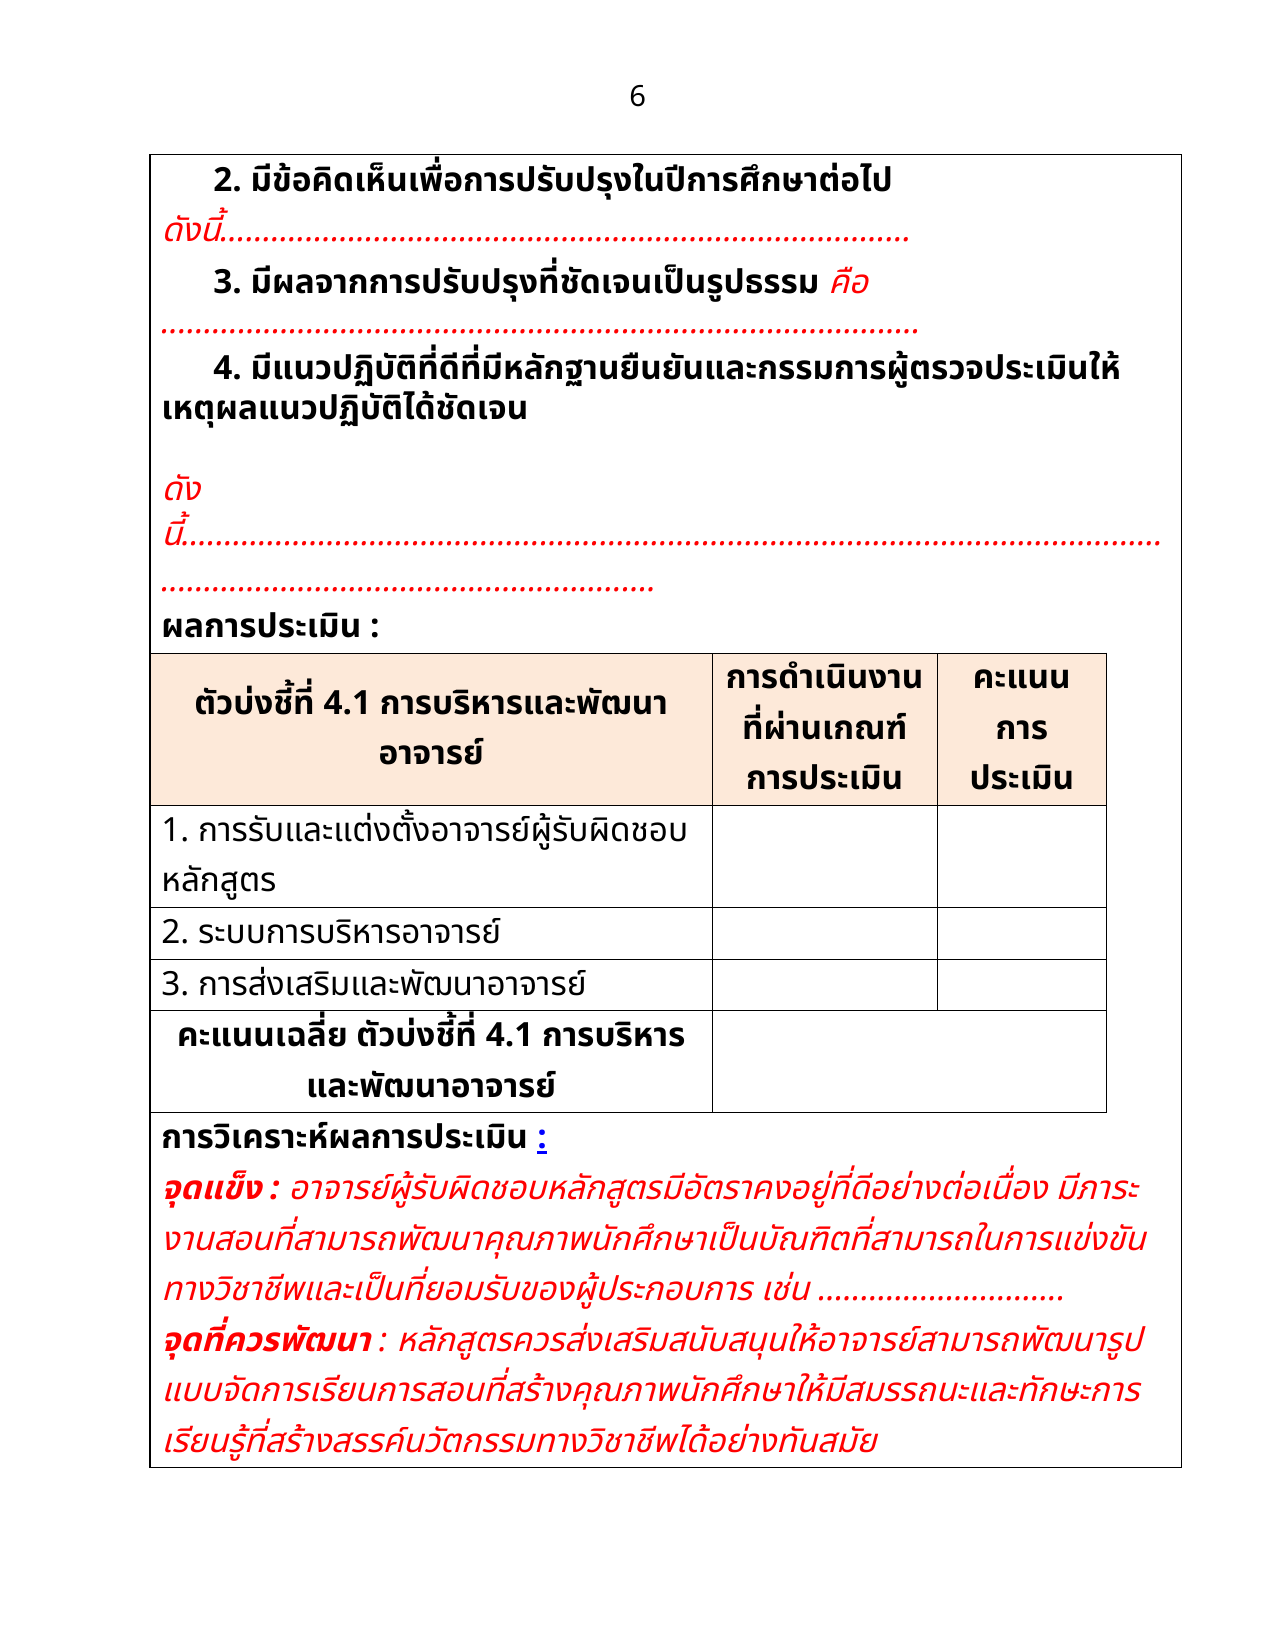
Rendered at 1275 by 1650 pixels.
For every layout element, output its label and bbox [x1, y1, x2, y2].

table_header [151, 155, 1181, 1467]
